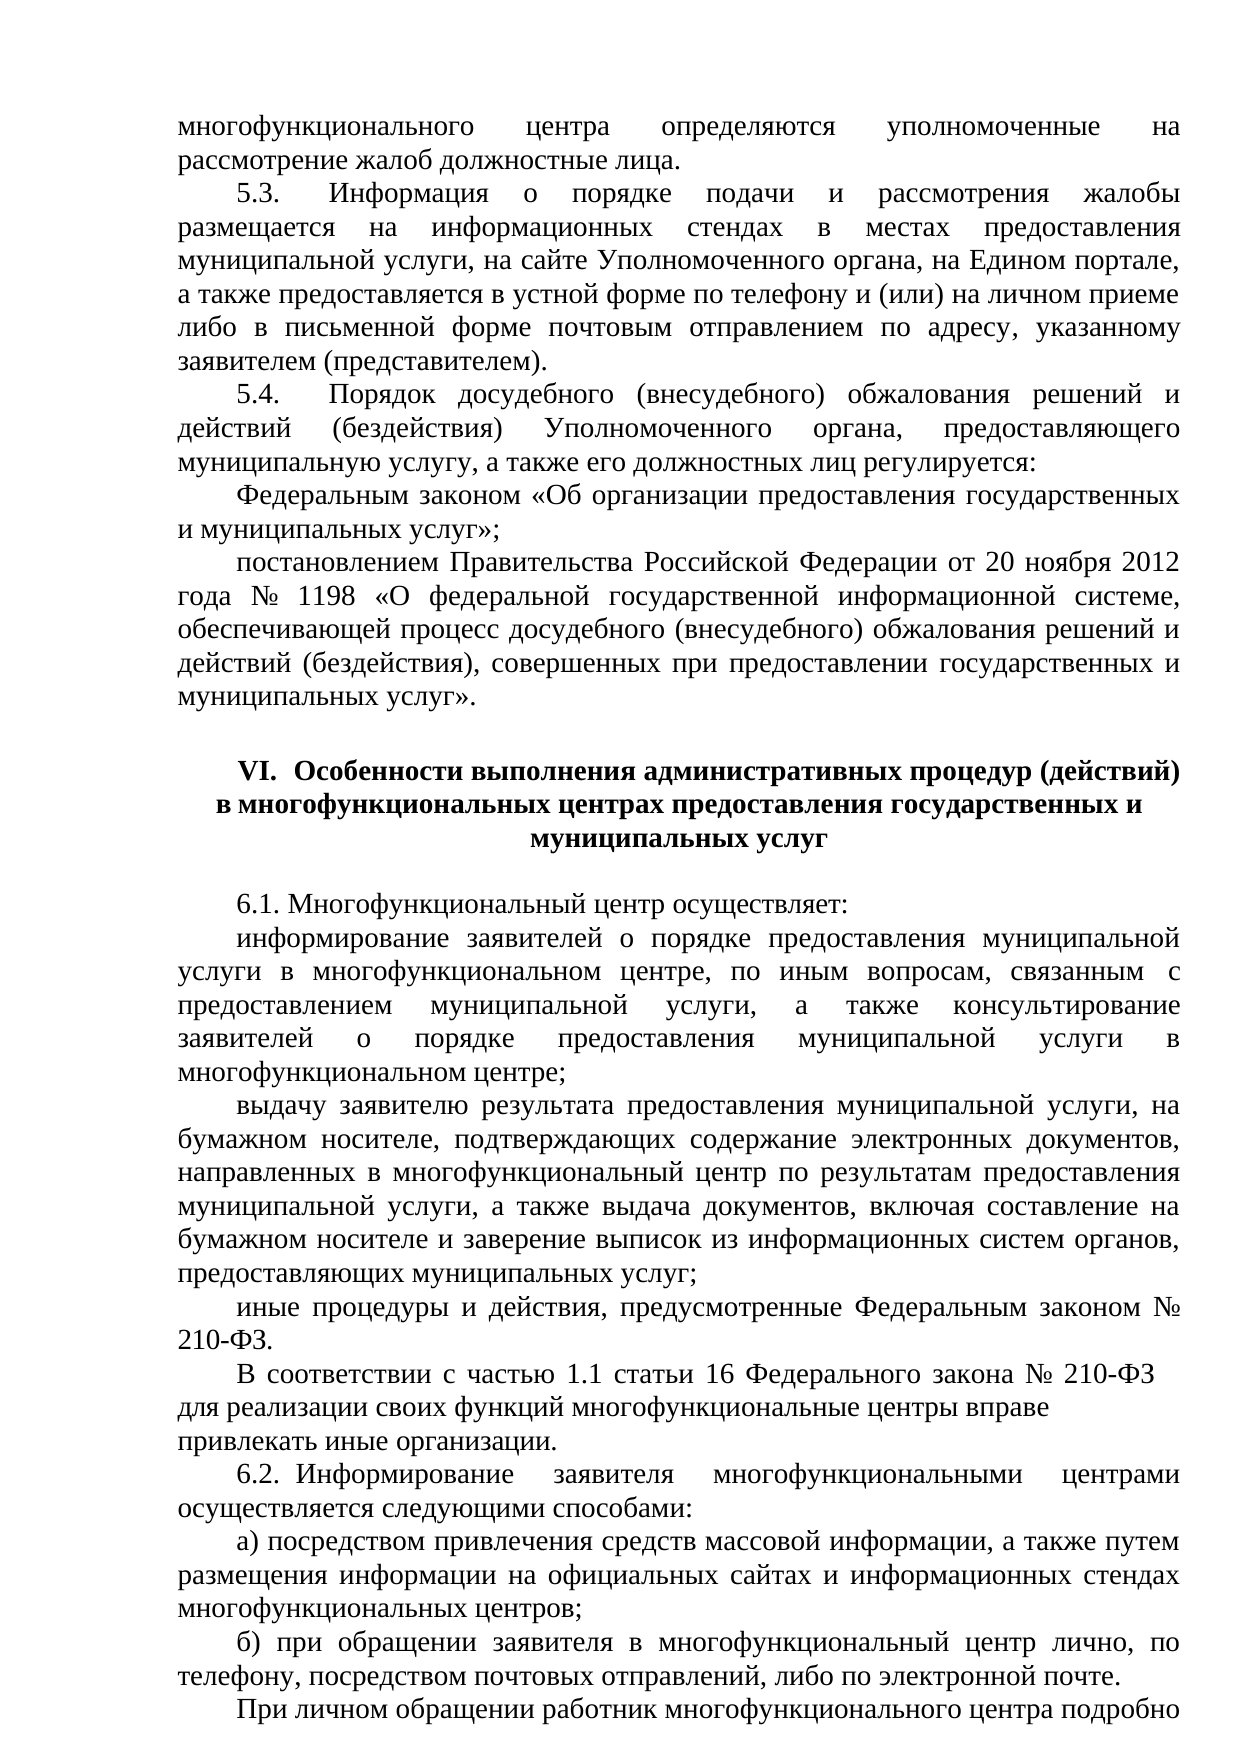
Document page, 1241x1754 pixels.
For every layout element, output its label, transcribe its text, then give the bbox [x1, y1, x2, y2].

list Порядок досудебного (внесудебного) обжалования решений и действий (бездействия) Уполномоченного органа, предоставляющего муниципальную услугу, а также его должностных лиц регулируется: [177, 377, 1181, 477]
text иные процедуры и действия, предусмотренные Федеральным законом № 210-ФЗ. [177, 1289, 1181, 1356]
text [177, 108, 1181, 175]
list Информирование заявителя многофункциональными центрами осуществляется следующими способами: [177, 1456, 1181, 1523]
text информирование заявителей о порядке предоставления муниципальной услуги в многофункциональном центре, по иным вопросам, связанным с предоставлением муниципальной услуги, а также консультирование заявителей о порядке предоставления муниципальной услуги в многофункциональном центре; [177, 920, 1181, 1087]
subtitle Особенности выполнения административных процедур (действий) в многофункциональных центрах предоставления государственных и муниципальных услуг [177, 753, 1181, 854]
list Информация о порядке подачи и рассмотрения жалобы размещается на информационных стендах в местах предоставления муниципальной услуги, на сайте Уполномоченного органа, на Едином портале, а также предоставляется в устной форме по телефону и (или) на личном приеме либо в письменной форме почтовым отправлением по адресу, указанному заявителем (представителем). [177, 175, 1181, 377]
text Федеральным законом «Об организации предоставления государственных и муниципальных услуг»; [177, 477, 1181, 544]
text а) посредством привлечения средств массовой информации, а также путем размещения информации на официальных сайтах и информационных стендах многофункциональных центров; [177, 1523, 1181, 1624]
text 6.1. Многофункциональный центр осуществляет: [177, 886, 1181, 920]
text В соответствии с частью 1.1 статьи 16 Федерального закона № 210-ФЗ для реализации своих функций многофункциональные центры вправе привлекать иные организации. [177, 1356, 1181, 1456]
text постановлением Правительства Российской Федерации от 20 ноября 2012 года № 1198 «О федеральной государственной информационной системе, обеспечивающей процесс досудебного (внесудебного) обжалования решений и действий (бездействия), совершенных при предоставлении государственных и муниципальных услуг». [177, 544, 1181, 712]
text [177, 1691, 1181, 1725]
text выдачу заявителю результата предоставления муниципальной услуги, на бумажном носителе, подтверждающих содержание электронных документов, направленных в многофункциональный центр по результатам предоставления муниципальной услуги, а также выдача документов, включая составление на бумажном носителе и заверение выписок из информационных систем органов, предоставляющих муниципальных услуг; [177, 1087, 1181, 1289]
text б) при обращении заявителя в многофункциональный центр лично, по телефону, посредством почтовых отправлений, либо по электронной почте. [177, 1624, 1181, 1691]
